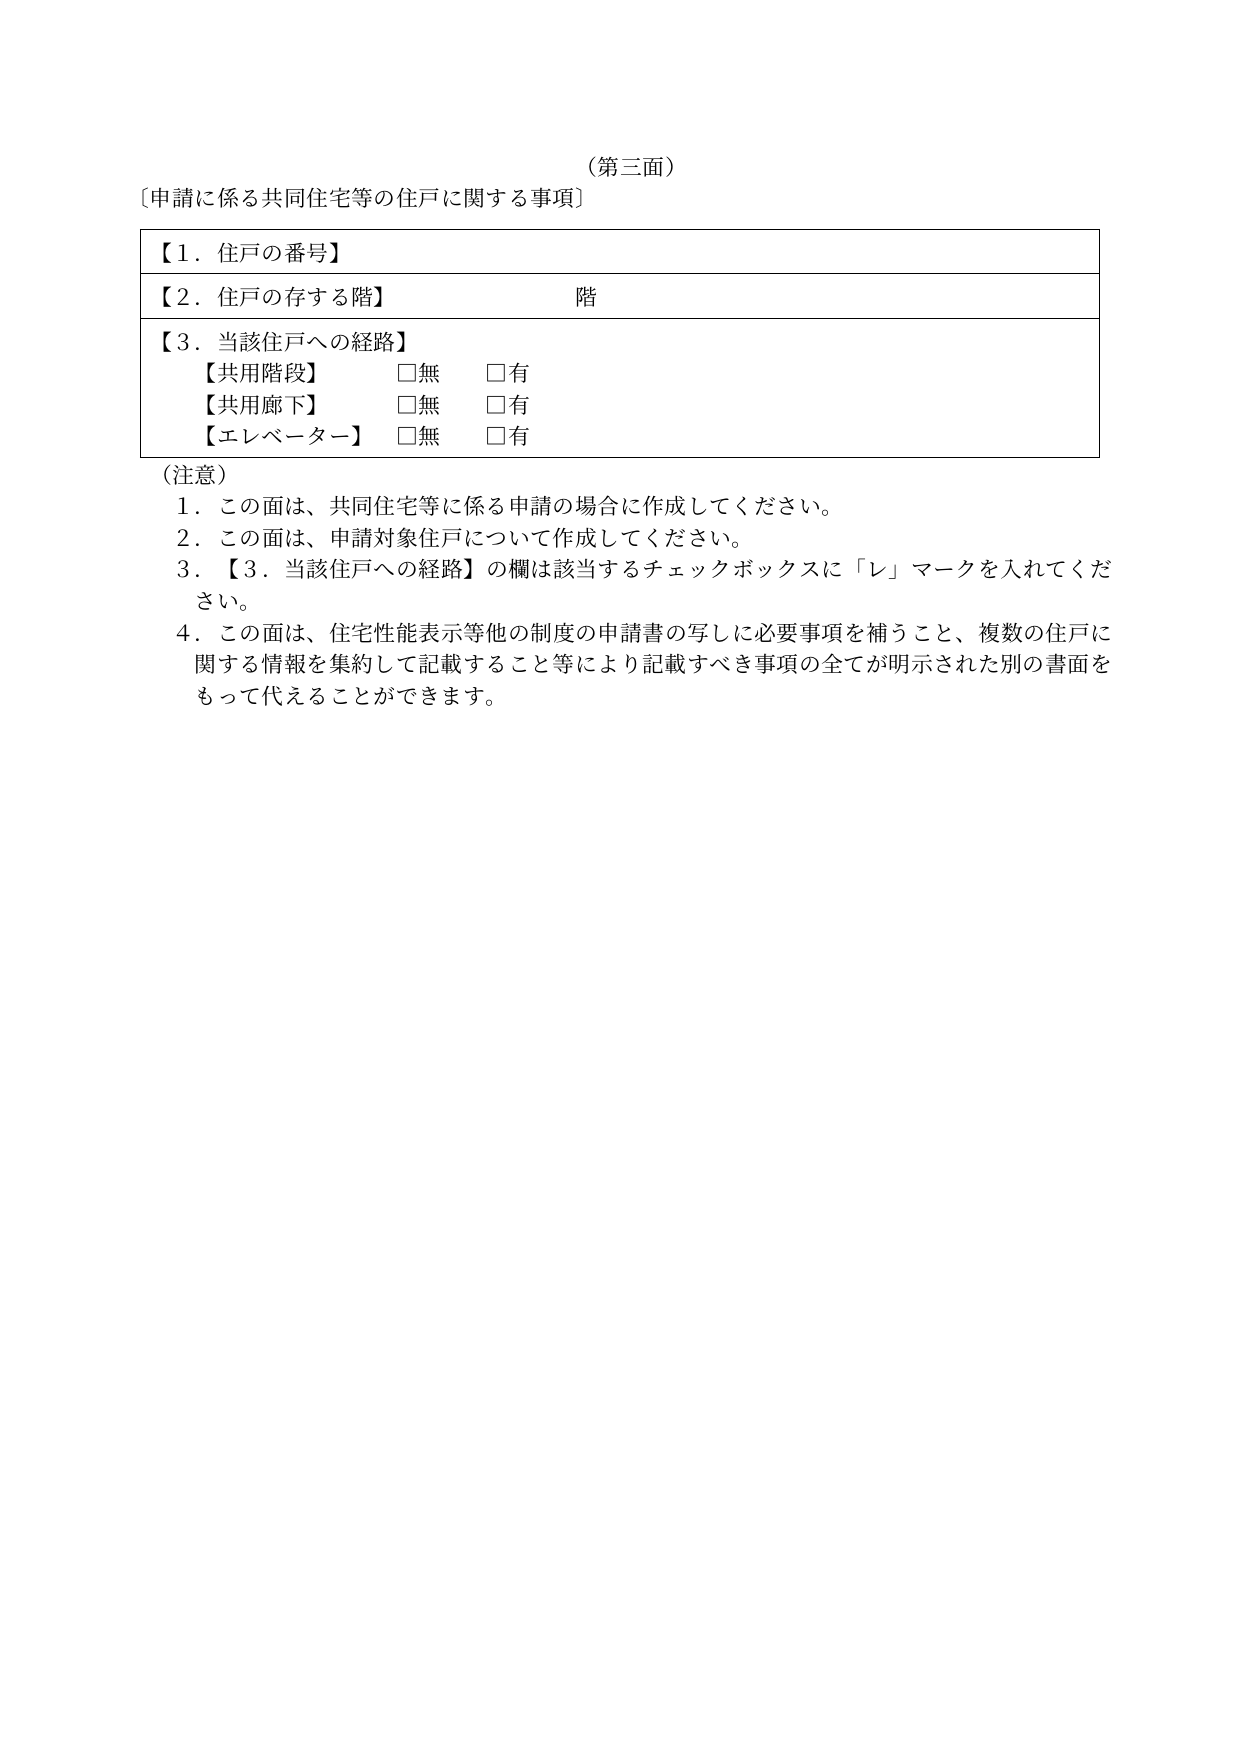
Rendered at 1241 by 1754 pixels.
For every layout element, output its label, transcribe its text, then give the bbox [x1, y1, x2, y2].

text （注意） [150, 458, 1113, 489]
text 〔申請に係る共同住宅等の住戸に関する事項〕 [127, 182, 1113, 213]
table_cell 【３．当該住戸への経路】 【共用階段】 □無 □有 【共用廊下】 □無 □有 【エレベーター】 □無 □有 [141, 319, 1099, 457]
text ２．この面は、申請対象住戸について作成してください。 [172, 521, 1113, 553]
text ３．【３．当該住戸への経路】の欄は該当するチェックボックスに「レ」マークを入れてください。 [172, 553, 1113, 616]
text （第三面） [128, 150, 1113, 182]
text １．この面は、共同住宅等に係る申請の場合に作成してください。 [172, 489, 1113, 521]
text ４．この面は、住宅性能表示等他の制度の申請書の写しに必要事項を補うこと、複数の住戸に関する情報を集約して記載すること等により記載すべき事項の全てが明示された別の書面をもって代えることができます。 [172, 616, 1113, 711]
table_cell 【２．住戸の存する階】 階 [141, 274, 1099, 318]
table_header 【１．住戸の番号】 [141, 230, 1099, 273]
